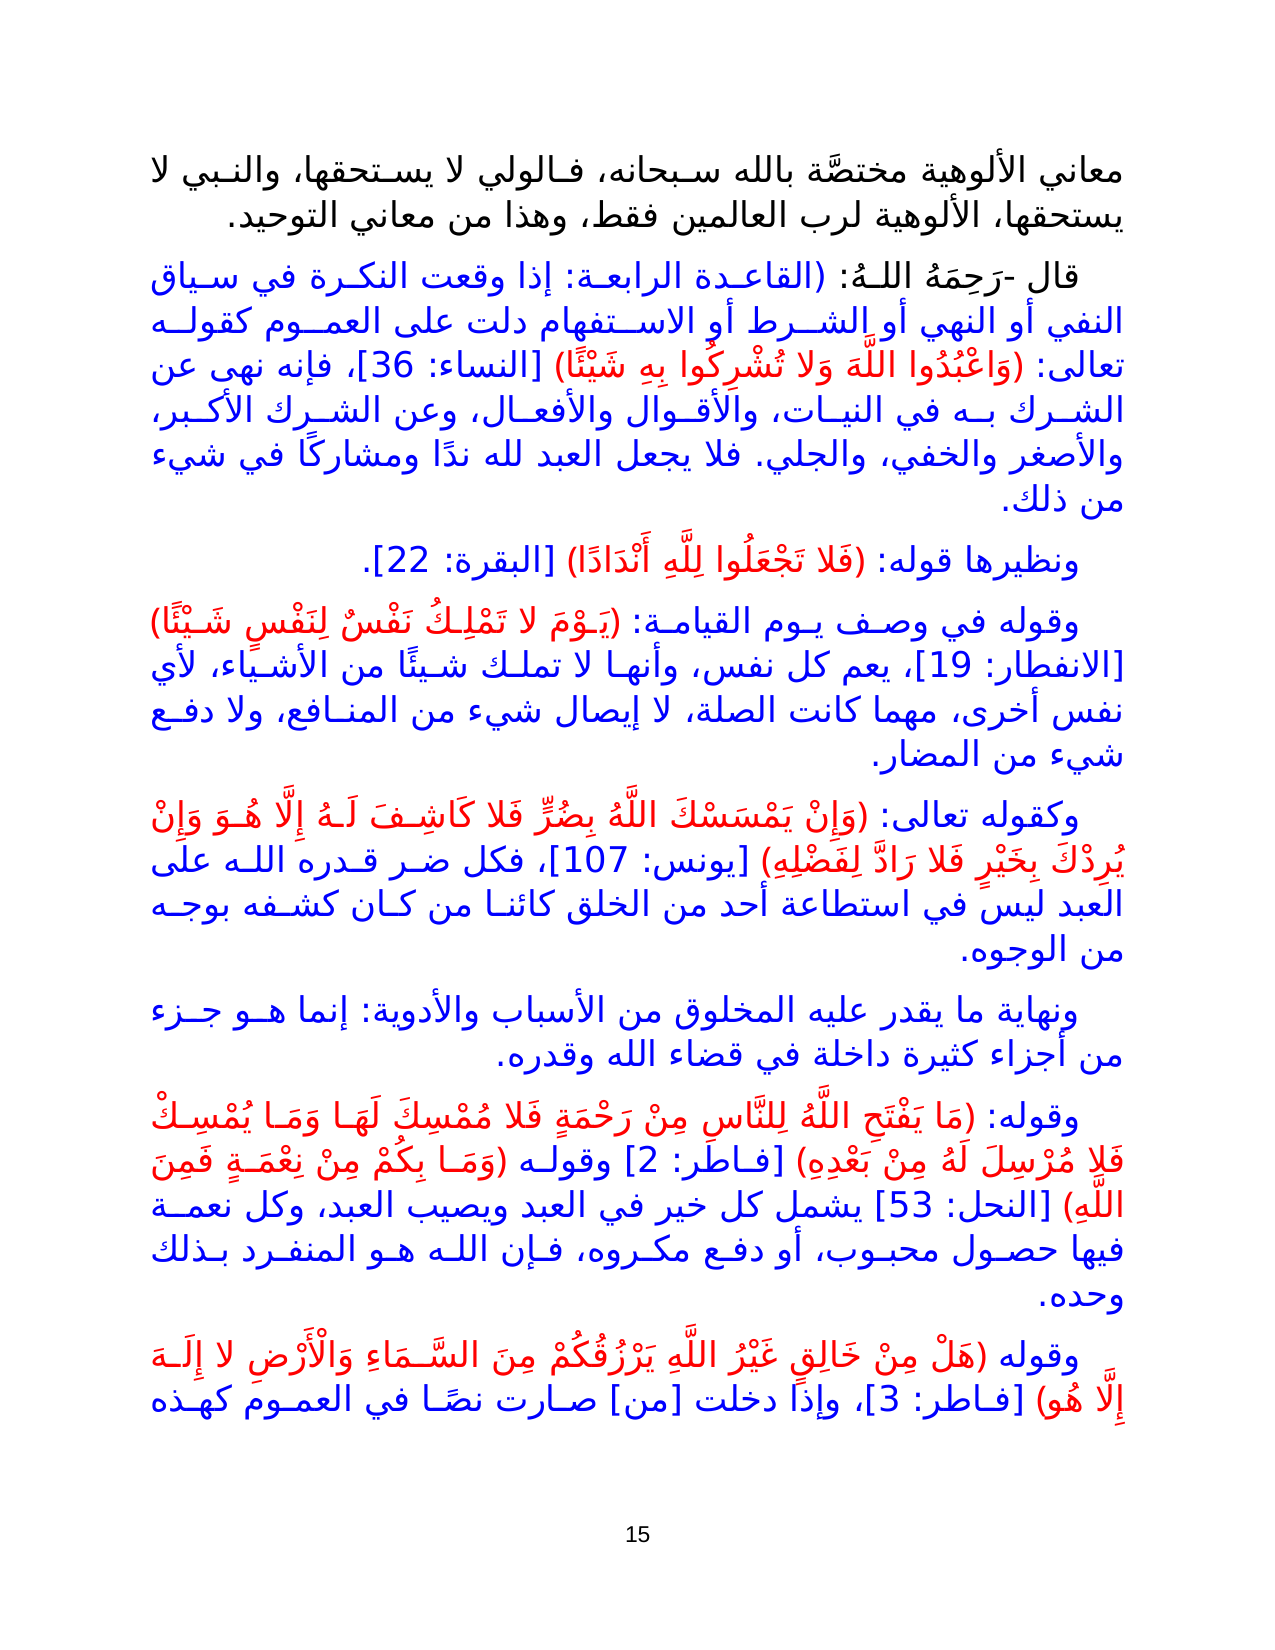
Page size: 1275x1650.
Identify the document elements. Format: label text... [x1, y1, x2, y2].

text قال -رَحِمَهُ اللهُ: (القاعدة الرابعة: إذا وقعت النكرة في سياق النفي أو النهي أو الشرط أو الاستفهام دلت على العموم كقوله تعالى: ﴿وَاعْبُدُوا اللَّهَ وَلا تُشْرِكُوا بِهِ شَيْئًا﴾ [النساء: 36]، فإنه نهى عن الشرك به في النيات، والأقوال والأفعال، وعن الشرك الأكبر، والأصغر والخفي، والجلي. فلا يجعل العبد لله ندًا ومشاركًا في شيء من ذلك. [150, 256, 1125, 519]
text ونهاية ما يقدر عليه المخلوق من الأسباب والأدوية: إنما هو جزء من أجزاء كثيرة داخلة في قضاء الله وقدره. [150, 989, 1125, 1075]
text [150, 1334, 1125, 1420]
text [150, 150, 1125, 236]
text وكقوله تعالى: ﴿وَإِنْ يَمْسَسْكَ اللَّهُ بِضُرٍّ فَلا كَاشِفَ لَهُ إِلَّا هُوَ وَإِنْ يُرِدْكَ بِخَيْرٍ فَلا رَادَّ لِفَضْلِهِ﴾ [يونس: 107]، فكل ضر قدره الله على العبد ليس في استطاعة أحد من الخلق كائنا من كان كشفه بوجه من الوجوه. [150, 795, 1125, 969]
text وقوله في وصف يوم القيامة: ﴿يَوْمَ لا تَمْلِكُ نَفْسٌ لِنَفْسٍ شَيْئًا﴾ [الانفطار: 19]، يعم كل نفس، وأنها لا تملك شيئًا من الأشياء، لأي نفس أخرى، مهما كانت الصلة، لا إيصال شيء من المنافع، ولا دفع شيء من المضار. [150, 600, 1125, 775]
text ونظيرها قوله: ﴿فَلا تَجْعَلُوا لِلَّهِ أَنْدَادًا﴾ [البقرة: 22]. [150, 539, 1125, 580]
text وقوله: ﴿مَا يَفْتَحِ اللَّهُ لِلنَّاسِ مِنْ رَحْمَةٍ فَلا مُمْسِكَ لَهَا وَمَا يُمْسِكْ فَلا مُرْسِلَ لَهُ مِنْ بَعْدِهِ﴾ [فاطر: 2] وقوله ﴿وَمَا بِكُمْ مِنْ نِعْمَةٍ فَمِنَ اللَّهِ﴾ [النحل: 53] يشمل كل خير في العبد ويصيب العبد، وكل نعمة فيها حصول محبوب، أو دفع مكروه، فإن الله هو المنفرد بذلك وحده. [150, 1095, 1125, 1314]
